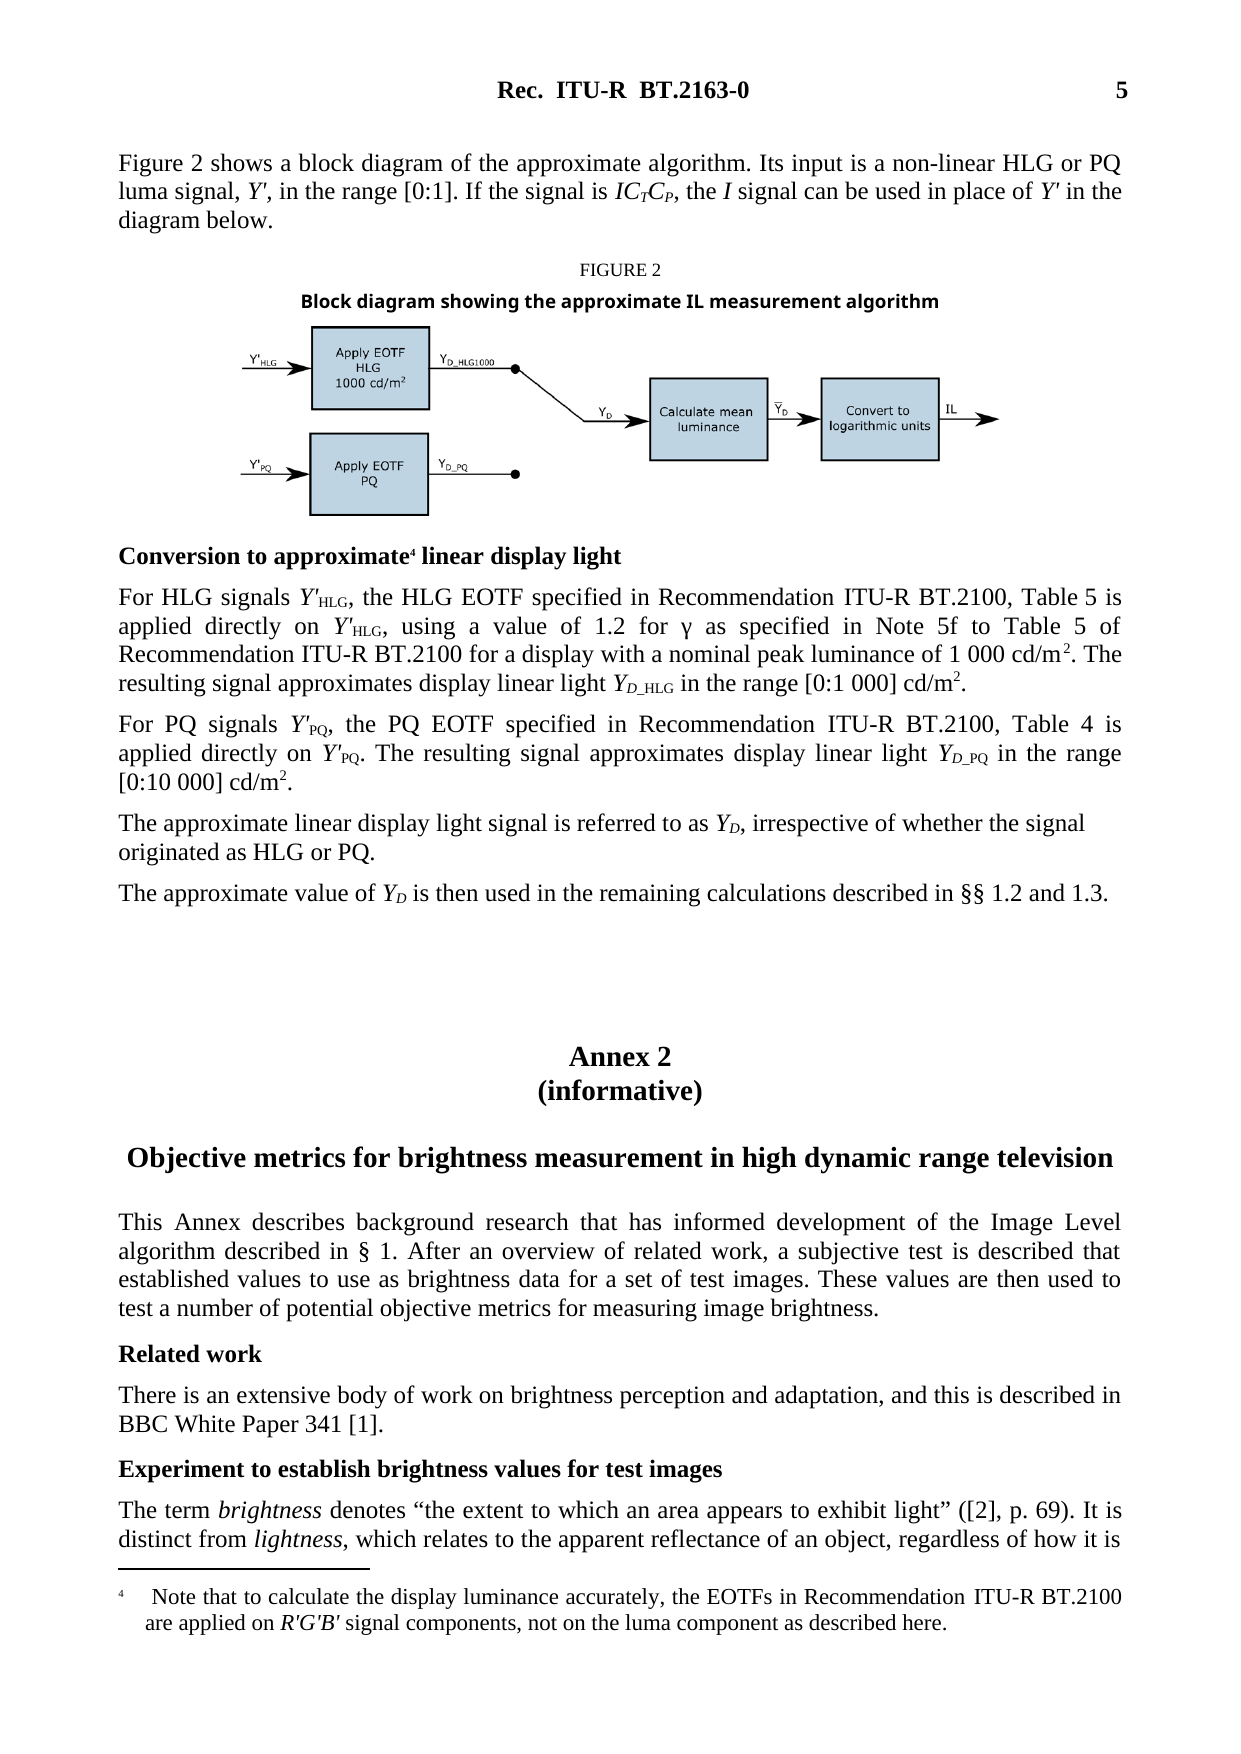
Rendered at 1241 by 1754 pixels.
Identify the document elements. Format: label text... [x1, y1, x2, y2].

picture [240, 326, 1000, 516]
text Figure 2 shows a block diagram of the approximate algorithm. Its input is a non-linear HLG or PQ luma signal, Y', in the range [0:1]. If the signal is ICTCP, the I signal can be used in place of Y' in the diagram below. [118, 148, 1122, 234]
title Annex 2 (informative) Objective metrics for brightness measurement in high dynamic range television [118, 1039, 1122, 1174]
text For HLG signals Y'HLG, the HLG EOTF specified in Recommendation ITU-R BT.2100, Table 5 is applied directly on Y'HLG, using a value of 1.2 for γ as specified in Note 5f to Table 5 of Recommendation ITU-R BT.2100 for a display with a nominal peak luminance of 1 000 cd/m2. The resulting signal approximates display linear light YD_HLG in the range [0:1 000] cd/m2. [118, 582, 1122, 697]
subtitle Conversion to approximate linear display light [118, 541, 1122, 569]
text There is an extensive body of work on brightness perception and adaptation, and this is described in BBC White Paper 341 [1]. [118, 1380, 1122, 1437]
subtitle Experiment to establish brightness values for test images [118, 1454, 1122, 1483]
title Block diagram showing the approximate IL measurement algorithm [118, 289, 1122, 314]
text The approximate value of YD is then used in the remaining calculations described in §§ 1.2 and 1.3. [118, 878, 1122, 907]
title This Annex describes background research that has informed development of the Image Level algorithm described in § 1. After an overview of related work, a subjective test is described that established values to use as brightness data for a set of test images. These values are then used to test a number of potential objective metrics for measuring image brightness. [118, 1207, 1122, 1322]
text Figure 2 [118, 259, 1122, 281]
text The approximate linear display light signal is referred to as YD, irrespective of whether the signal originated as HLG or PQ. [118, 808, 1122, 866]
text For PQ signals Y'PQ, the PQ EOTF specified in Recommendation ITU-R BT.2100, Table 4 is applied directly on Y'PQ. The resulting signal approximates display linear light YD_PQ in the range [0:10 000] cd/m2. [118, 709, 1122, 796]
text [118, 1495, 1122, 1553]
subtitle Related work [118, 1339, 1122, 1367]
